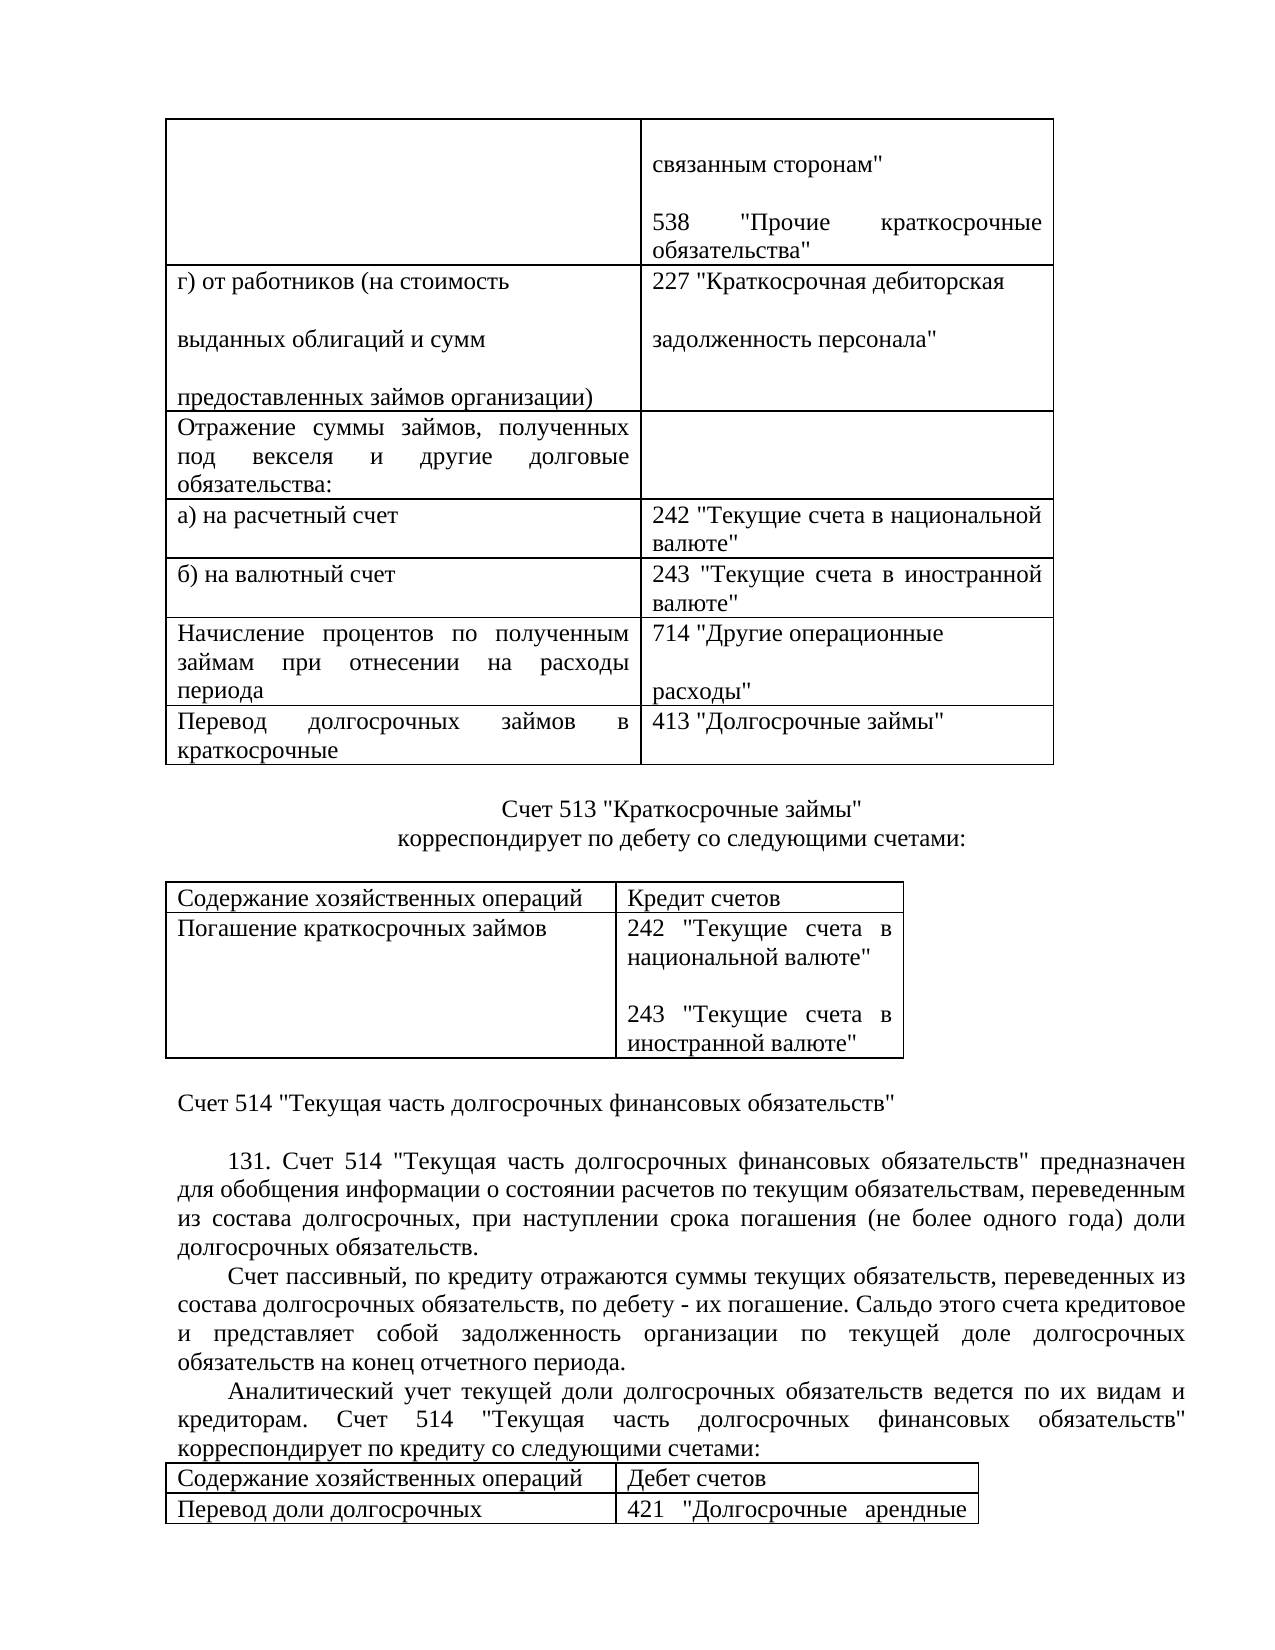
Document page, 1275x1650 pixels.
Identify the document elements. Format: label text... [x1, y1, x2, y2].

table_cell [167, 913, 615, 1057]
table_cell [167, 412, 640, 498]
text Счет 514 "Текущая часть долгосрочных финансовых обязательств" [177, 1088, 1186, 1117]
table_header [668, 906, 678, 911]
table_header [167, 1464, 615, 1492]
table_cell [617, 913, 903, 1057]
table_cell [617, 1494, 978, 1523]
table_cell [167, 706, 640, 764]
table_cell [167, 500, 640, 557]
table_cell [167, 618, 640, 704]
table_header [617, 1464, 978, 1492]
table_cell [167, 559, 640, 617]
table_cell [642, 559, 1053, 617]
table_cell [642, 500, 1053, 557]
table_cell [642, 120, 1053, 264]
text 131. Счет 514 "Текущая часть долгосрочных финансовых обязательств" предназначен для обобщения информации о состоянии расчетов по текущим обязательствам, переведенным из состава долгосрочных, при наступлении срока погашения (не более одного года) доли долгосрочных обязательств. [177, 1146, 1186, 1261]
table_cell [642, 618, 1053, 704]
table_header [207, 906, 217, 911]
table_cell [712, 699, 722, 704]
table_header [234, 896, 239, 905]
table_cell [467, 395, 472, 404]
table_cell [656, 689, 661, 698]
text Счет пассивный, по кредиту отражаются суммы текущих обязательств, переведенных из состава долгосрочных обязательств, по дебету - их погашение. Сальдо этого счета кредитовое и представляет собой задолженность организации по текущей доле долгосрочных обязательств на конец отчетного периода. [177, 1261, 1186, 1376]
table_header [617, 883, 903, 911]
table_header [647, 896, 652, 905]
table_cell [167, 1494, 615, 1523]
text Аналитический учет текущей доли долгосрочных обязательств ведется по их видам и кредиторам. Счет 514 "Текущая часть долгосрочных финансовых обязательств" корреспондирует по кредиту со следующими счетами: [177, 1376, 1186, 1462]
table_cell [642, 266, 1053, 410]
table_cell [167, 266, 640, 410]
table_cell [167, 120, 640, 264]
text Счет 513 "Краткосрочные займы" корреспондирует по дебету со следующими счетами: [177, 794, 1186, 852]
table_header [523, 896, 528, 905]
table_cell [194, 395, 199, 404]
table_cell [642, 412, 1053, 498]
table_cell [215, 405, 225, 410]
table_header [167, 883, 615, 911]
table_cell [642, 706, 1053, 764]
